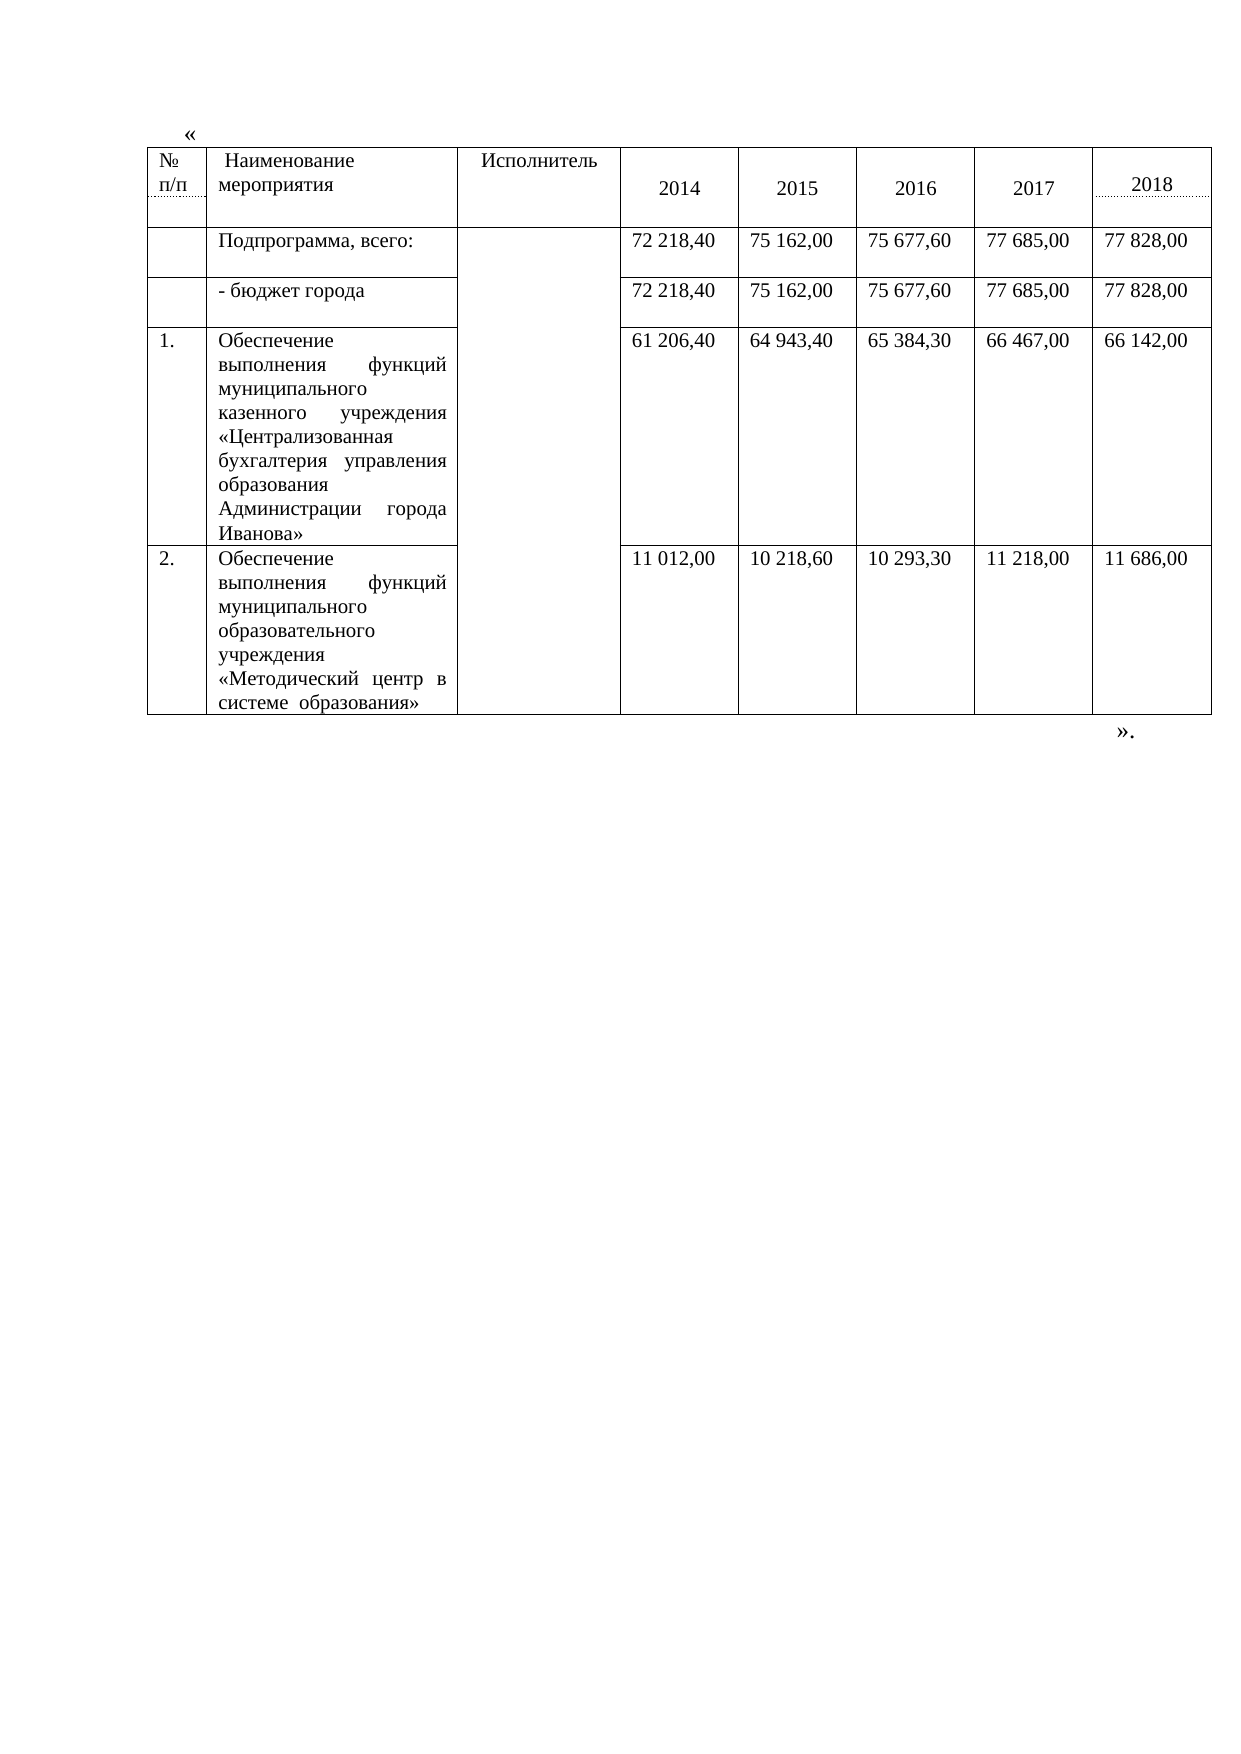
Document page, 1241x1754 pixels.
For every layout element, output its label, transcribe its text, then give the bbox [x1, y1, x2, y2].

table_cell 10 293,30 [857, 546, 974, 714]
table_cell [148, 196, 206, 227]
table_cell 72 218,40 [621, 278, 738, 327]
table_header 2018 [1093, 148, 1211, 196]
table_cell 72 218,40 [621, 228, 738, 277]
table_cell [148, 278, 206, 327]
text « [177, 118, 1152, 147]
table_cell 75 162,00 [739, 278, 856, 327]
table_header № п/п [148, 148, 206, 196]
table_cell 2. [148, 546, 206, 714]
table_cell 75 677,60 [857, 278, 974, 327]
table_cell 1. [148, 328, 206, 544]
table_cell 11 218,00 [975, 546, 1092, 714]
table_cell 77 828,00 [1093, 228, 1211, 277]
table_cell 11 012,00 [621, 546, 738, 714]
table_cell 77 828,00 [1093, 278, 1211, 327]
table_cell 64 943,40 [739, 328, 856, 544]
table_cell 77 685,00 [975, 228, 1092, 277]
table_header Наименование мероприятия [207, 148, 457, 227]
table_cell 10 218,60 [739, 546, 856, 714]
table_cell 75 677,60 [857, 228, 974, 277]
table_cell 66 142,00 [1093, 328, 1211, 544]
table_cell 11 686,00 [1093, 546, 1211, 714]
table_cell 75 162,00 [739, 228, 856, 277]
text ». [148, 715, 1152, 744]
table_cell [1093, 196, 1211, 227]
table_cell Обеспечение выполнения функций муниципального образовательного учреждения «Методический центр в системе образования» [207, 546, 457, 714]
table_header 2015 [739, 148, 856, 227]
table_header 2016 [857, 148, 974, 227]
table_header Исполнитель [458, 148, 620, 227]
table_cell Подпрограмма, всего: [207, 228, 457, 277]
table_cell 66 467,00 [975, 328, 1092, 544]
table_header 2017 [975, 148, 1092, 227]
table_cell [458, 228, 620, 714]
table_header 2014 [621, 148, 738, 227]
table_cell - бюджет города [207, 278, 457, 327]
table_cell [148, 228, 206, 277]
table_cell Обеспечение выполнения функций муниципального казенного учреждения «Централизованная бухгалтерия управления образования Администрации города Иванова» [207, 328, 457, 544]
table_cell 77 685,00 [975, 278, 1092, 327]
table_cell 65 384,30 [857, 328, 974, 544]
table_cell 61 206,40 [621, 328, 738, 544]
